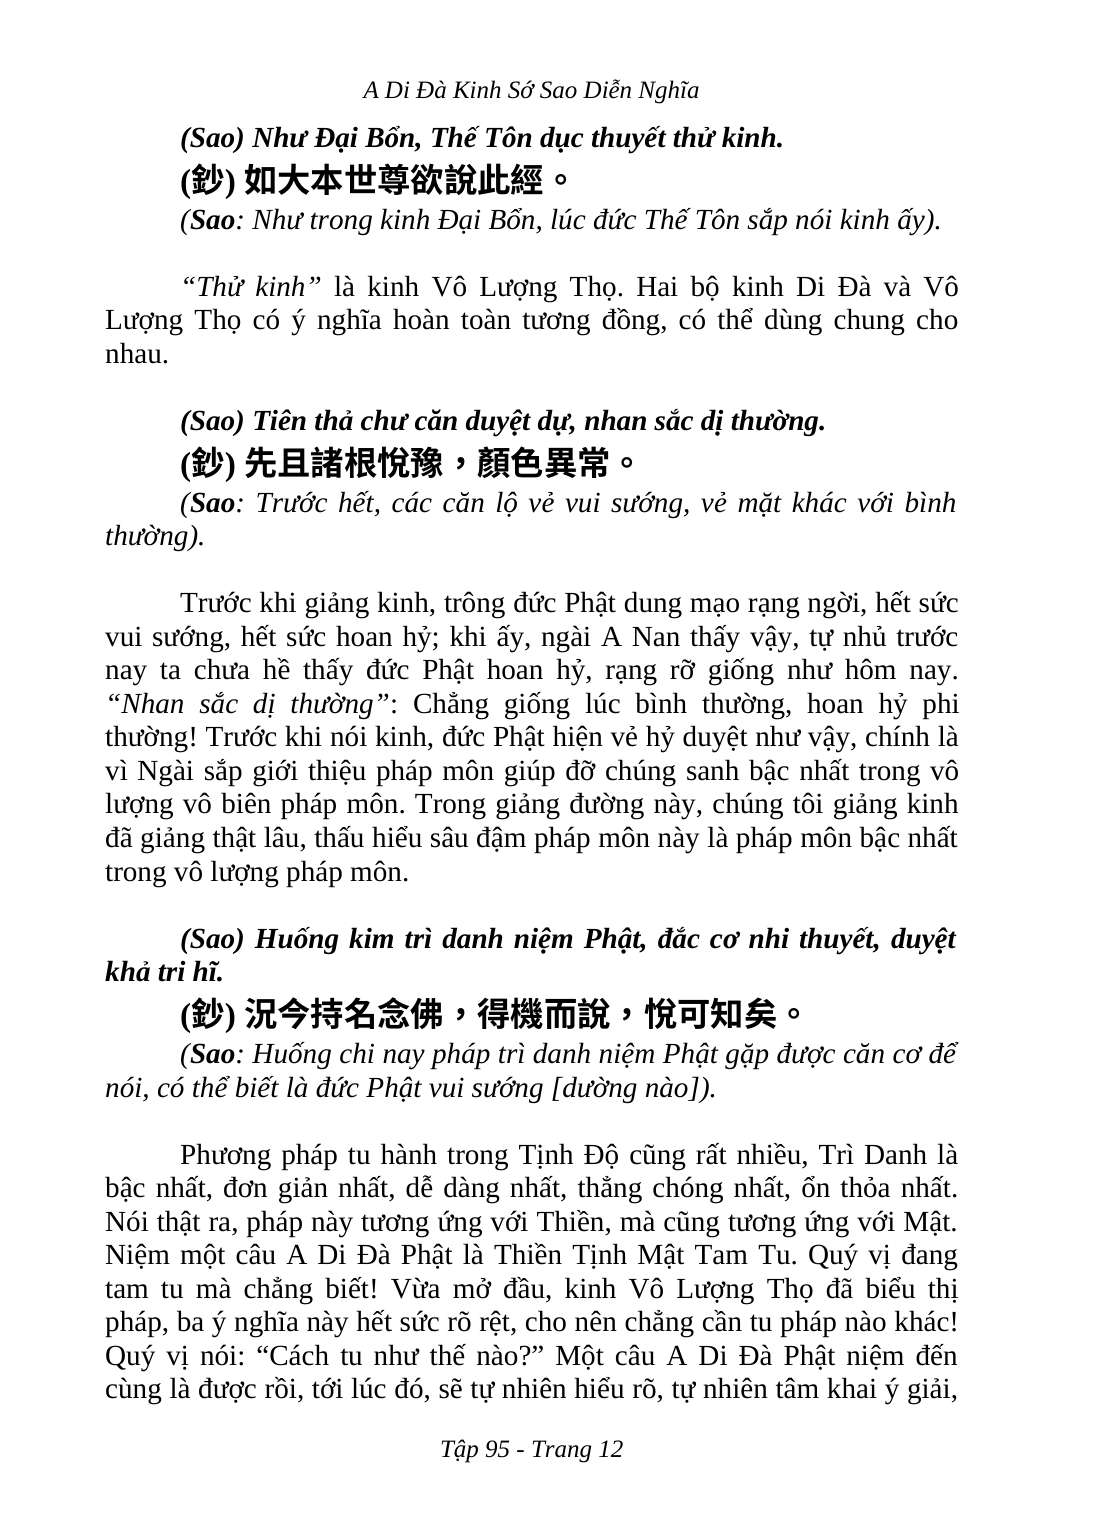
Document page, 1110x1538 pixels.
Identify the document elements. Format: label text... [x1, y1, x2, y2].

text (Sao: Trước hết, các căn lộ vẻ vui sướng, vẻ mặt khác với bình thường). [105, 485, 960, 552]
text (Sao: Như trong kinh Đại Bổn, lúc đức Thế Tôn sắp nói kinh ấy). [105, 202, 960, 235]
text (鈔) 如大本世尊欲說此經。 [105, 153, 960, 202]
text Trước khi giảng kinh, trông đức Phật dung mạo rạng ngời, hết sức vui sướng, hết sức hoan hỷ; khi ấy, ngài A Nan thấy vậy, tự nhủ trước nay ta chưa hề thấy đức Phật hoan hỷ, rạng rỡ giống như hôm nay. “Nhan sắc dị thường”: Chẳng giống lúc bình thường, hoan hỷ phi thường! Trước khi nói kinh, đức Phật hiện vẻ hỷ duyệt như vậy, chính là vì Ngài sắp giới thiệu pháp môn giúp đỡ chúng sanh bậc nhất trong vô lượng vô biên pháp môn. Trong giảng đường này, chúng tôi giảng kinh đã giảng thật lâu, thấu hiểu sâu đậm pháp môn này là pháp môn bậc nhất trong vô lượng pháp môn. [105, 585, 960, 887]
text (鈔) 況今持名念佛，得機而說，悅可知矣。 [105, 988, 960, 1036]
text (Sao: Huống chi nay pháp trì danh niệm Phật gặp được căn cơ để nói, có thể biết là đức Phật vui sướng [dường nào]). [105, 1036, 960, 1103]
text (鈔) 先且諸根悅豫，顏色異常。 [105, 437, 960, 485]
text (Sao) Như Đại Bổn, Thế Tôn dục thuyết thử kinh. [105, 120, 960, 153]
text (Sao) Huống kim trì danh niệm Phật, đắc cơ nhi thuyết, duyệt khả tri hĩ. [105, 921, 960, 988]
text “Thử kinh” là kinh Vô Lượng Thọ. Hai bộ kinh Di Đà và Vô Lượng Thọ có ý nghĩa hoàn toàn tương đồng, có thể dùng chung cho nhau. [105, 269, 960, 369]
text (Sao) Tiên thả chư căn duyệt dự, nhan sắc dị thường. [105, 403, 960, 437]
